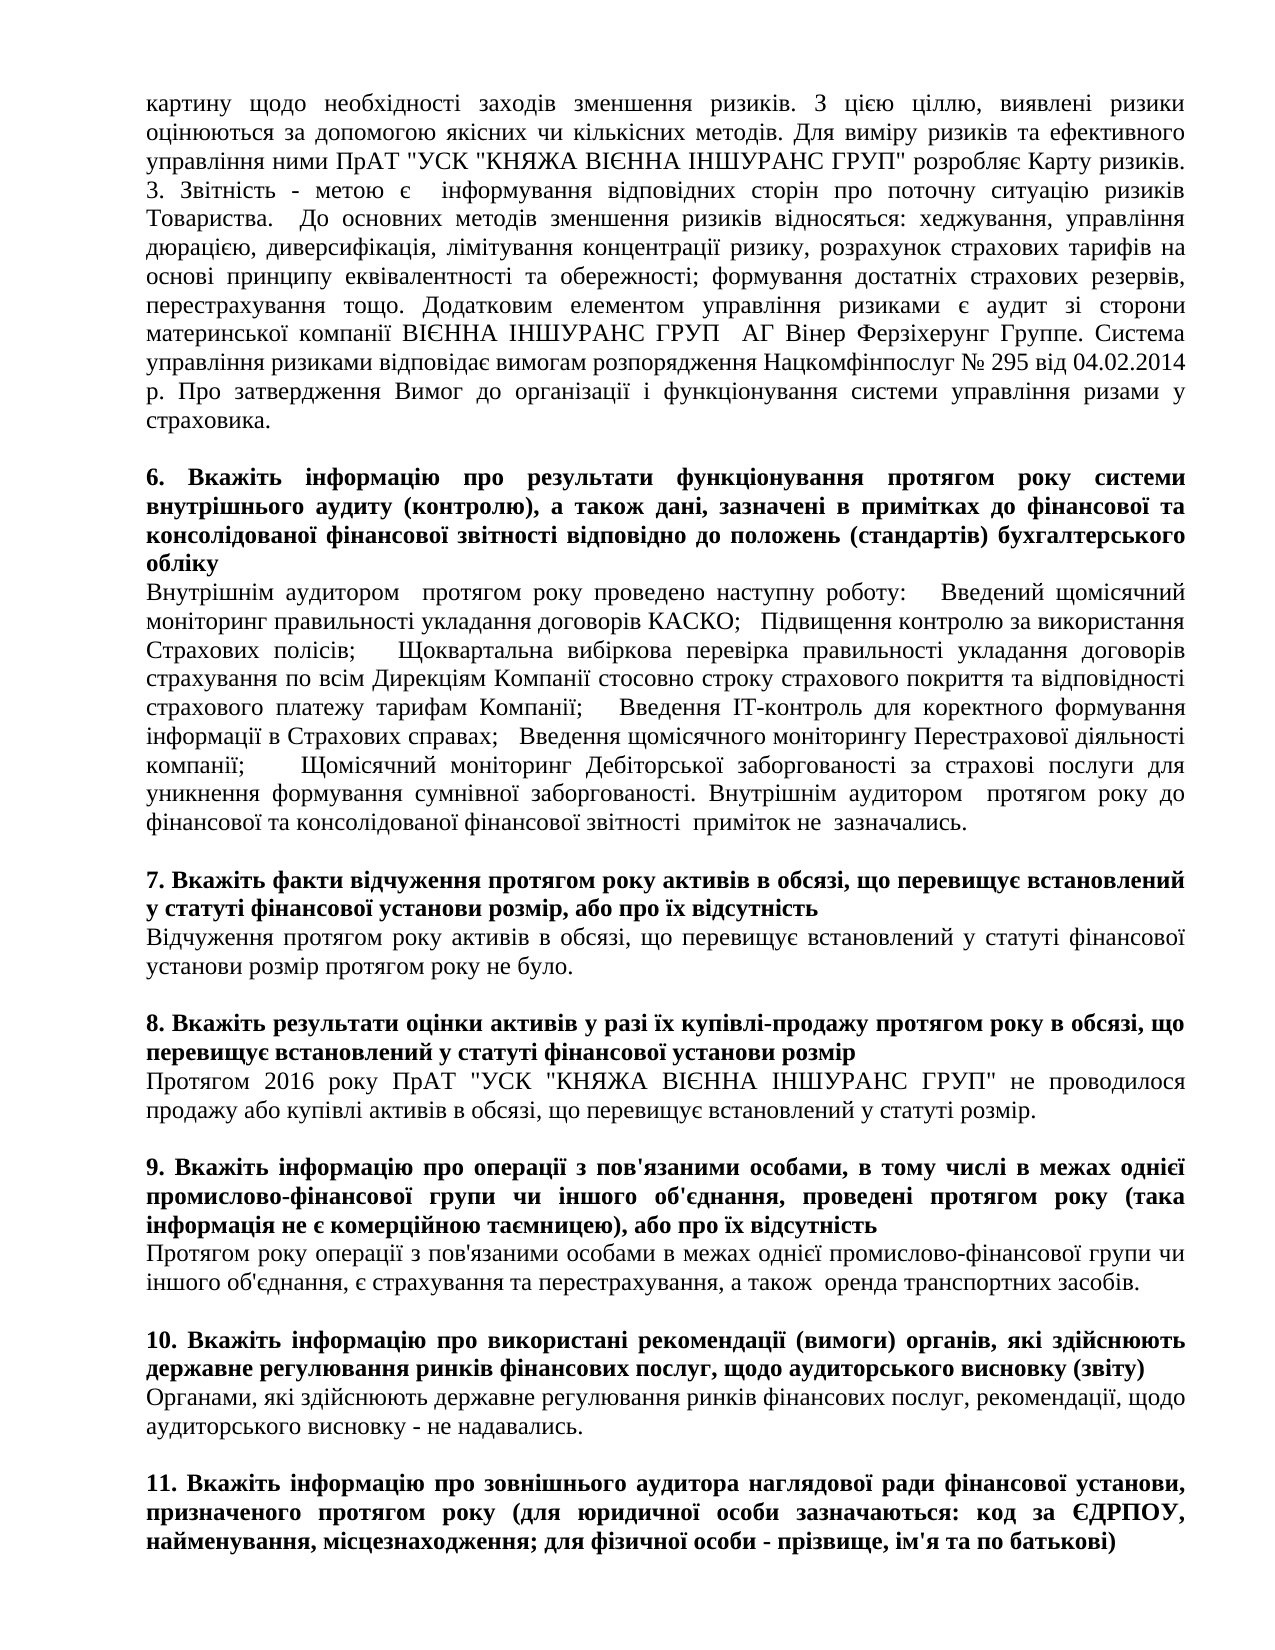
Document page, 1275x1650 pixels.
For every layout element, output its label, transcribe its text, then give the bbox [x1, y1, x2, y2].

text Органами, якi здiйснюють державне регулювання ринкiв фiнансових послуг, рекомендацiї, щодо аудиторського висновку - не надавались. [146, 1382, 1186, 1440]
text Вiдчуження протягом року активiв в обсязi, що перевищує встановлений у статутi фiнансової установи розмiр протягом року не було. [146, 922, 1186, 980]
text 6. Вкажіть інформацію про результати функціонування протягом року системи внутрішнього аудиту (контролю), а також дані, зазначені в примітках до фінансової та консолідованої фінансової звітності відповідно до положень (стандартів) бухгалтерського обліку [146, 462, 1186, 577]
text Внутрiшнiм аудитором протягом року проведено наступну роботу: Введений щомiсячний монiторинг правильностi укладання договорiв КАСКО; Пiдвищення контролю за використання Страхових полiсiв; Щоквартальна вибiркова перевiрка правильностi укладання договорiв страхування по всiм Дирекцiям Компанiї стосовно строку страхового покриття та вiдповiдностi страхового платежу тарифам Компанiї; Введення IT-контроль для коректного формування iнформацiї в Страхових справах; Введення щомiсячного монiторингу Перестрахової дiяльностi компанiї; Щомiсячний монiторинг Дебiторської заборгованостi за страховi послуги для уникнення формування сумнiвної заборгованостi. Внутрiшнiм аудитором протягом року до фiнансової та консолiдованої фiнансової звiтностi примiток не зазначались. [146, 577, 1186, 836]
text 9. Вкажіть інформацію про операції з пов'язаними особами, в тому числі в межах однієї промислово-фінансової групи чи іншого об'єднання, проведені протягом року (така інформація не є комерційною таємницею), або про їх відсутність [146, 1152, 1186, 1238]
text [146, 88, 1186, 433]
text 7. Вкажіть факти відчуження протягом року активів в обсязі, що перевищує встановлений у статуті фінансової установи розмір, або про їх відсутність [146, 865, 1186, 922]
text 11. Вкажіть інформацію про зовнішнього аудитора наглядової ради фінансової установи, призначеного протягом року (для юридичної особи зазначаються: код за ЄДРПОУ, найменування, місцезнаходження; для фізичної особи - прізвище, ім'я та по батькові) [146, 1468, 1186, 1555]
text 10. Вкажіть інформацію про використані рекомендації (вимоги) органів, які здійснюють державне регулювання ринків фінансових послуг, щодо аудиторського висновку (звіту) [146, 1325, 1186, 1382]
text Протягом року операцiї з пов'язаними особами в межах однiєї промислово-фiнансової групи чи iншого об'єднання, є страхування та перестрахування, а також оренда транспортних засобiв. [146, 1238, 1186, 1296]
text Протягом 2016 року ПрАТ "УСК "КНЯЖА ВIЄННА IНШУРАНС ГРУП" не проводилося продажу або купiвлi активiв в обсязi, що перевищує встановлений у статутi розмiр. [146, 1066, 1186, 1123]
text 8. Вкажіть результати оцінки активів у разі їх купівлі-продажу протягом року в обсязі, що перевищує встановлений у статуті фінансової установи розмір [146, 1008, 1186, 1066]
